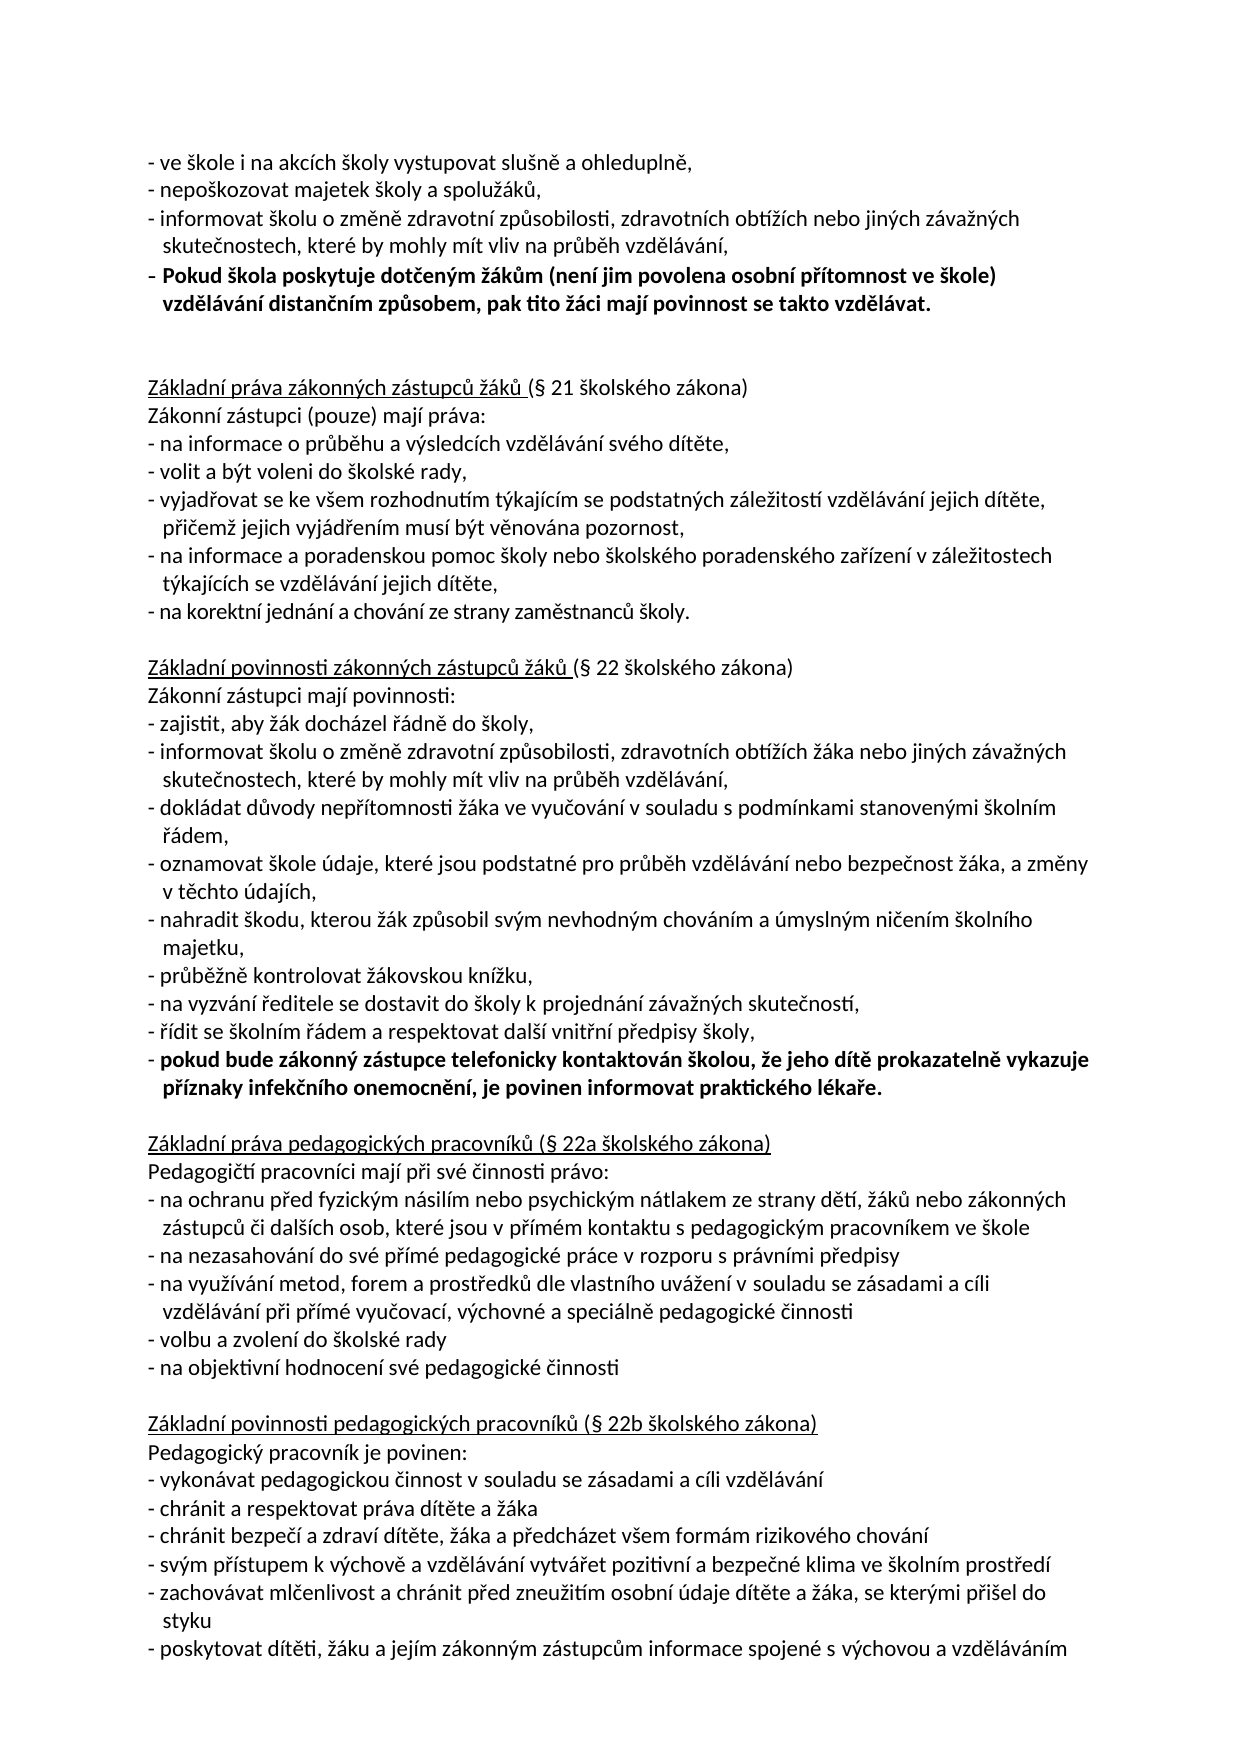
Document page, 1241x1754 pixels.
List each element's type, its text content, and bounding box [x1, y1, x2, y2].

text - na informace o průběhu a výsledcích vzdělávání svého dítěte, [148, 429, 1093, 457]
text - na informace a poradenskou pomoc školy nebo školského poradenského zařízení v záležitostech týkajících se vzdělávání jejich dítěte, [148, 541, 1093, 597]
text - vykonávat pedagogickou činnost v souladu se zásadami a cíli vzdělávání [148, 1466, 1093, 1494]
text - vyjadřovat se ke všem rozhodnutím týkajícím se podstatných záležitostí vzdělávání jejich dítěte, přičemž jejich vyjádřením musí být věnována pozornost, [148, 485, 1093, 541]
text - nahradit škodu, kterou žák způsobil svým nevhodným chováním a úmyslným ničením školního majetku, [148, 905, 1093, 961]
text - chránit a respektovat práva dítěte a žáka [148, 1494, 1093, 1522]
text - zajistit, aby žák docházel řádně do školy, [148, 709, 1093, 737]
text Základní práva zákonných zástupců žáků (§ 21 školského zákona) [148, 373, 1093, 401]
text - dokládat důvody nepřítomnosti žáka ve vyučování v souladu s podmínkami stanovenými školním řádem, [148, 793, 1093, 849]
text Pedagogický pracovník je povinen: [148, 1438, 1093, 1466]
text - na nezasahování do své přímé pedagogické práce v rozporu s právními předpisy [148, 1241, 1093, 1269]
text - na objektivní hodnocení své pedagogické činnosti [148, 1353, 1093, 1382]
text - informovat školu o změně zdravotní způsobilosti, zdravotních obtížích nebo jiných závažných skutečnostech, které by mohly mít vliv na průběh vzdělávání, [148, 204, 1093, 260]
text - chránit bezpečí a zdraví dítěte, žáka a předcházet všem formám rizikového chování [148, 1522, 1093, 1550]
text Zákonní zástupci (pouze) mají práva: [148, 401, 1093, 429]
text - oznamovat škole údaje, které jsou podstatné pro průběh vzdělávání nebo bezpečnost žáka, a změny v těchto údajích, [148, 849, 1093, 905]
text - na ochranu před fyzickým násilím nebo psychickým nátlakem ze strany dětí, žáků nebo zákonných zástupců či dalších osob, které jsou v přímém kontaktu s pedagogickým pracovníkem ve škole [148, 1185, 1093, 1241]
text Základní povinnosti zákonných zástupců žáků (§ 22 školského zákona) [148, 653, 1093, 681]
text - na korektní jednání a chování ze strany zaměstnanců školy. [148, 597, 1093, 625]
text - informovat školu o změně zdravotní způsobilosti, zdravotních obtížích žáka nebo jiných závažných skutečnostech, které by mohly mít vliv na průběh vzdělávání, [148, 737, 1093, 793]
text Základní práva pedagogických pracovníků (§ 22a školského zákona) [148, 1129, 1093, 1157]
text - zachovávat mlčenlivost a chránit před zneužitím osobní údaje dítěte a žáka, se kterými přišel do styku [148, 1578, 1093, 1634]
text - na využívání metod, forem a prostředků dle vlastního uvážení v souladu se zásadami a cíli vzdělávání při přímé vyučovací, výchovné a speciálně pedagogické činnosti [148, 1269, 1093, 1326]
text - poskytovat dítěti, žáku a jejím zákonným zástupcům informace spojené s výchovou a vzděláváním [148, 1634, 1093, 1662]
text - pokud bude zákonný zástupce telefonicky kontaktován školou, že jeho dítě prokazatelně vykazuje příznaky infekčního onemocnění, je povinen informovat praktického lékaře. [148, 1045, 1093, 1101]
text Základní povinnosti pedagogických pracovníků (§ 22b školského zákona) [148, 1409, 1093, 1438]
text - volit a být voleni do školské rady, [148, 457, 1093, 485]
text - volbu a zvolení do školské rady [148, 1326, 1093, 1353]
text - Pokud škola poskytuje dotčeným žákům (není jim povolena osobní přítomnost ve škole) vzdělávání distančním způsobem, pak tito žáci mají povinnost se takto vzdělávat. [148, 260, 1093, 317]
text - ve škole i na akcích školy vystupovat slušně a ohleduplně, [148, 148, 1093, 176]
text Pedagogičtí pracovníci mají při své činnosti právo: [148, 1157, 1093, 1185]
text - průběžně kontrolovat žákovskou knížku, [148, 961, 1093, 989]
text - na vyzvání ředitele se dostavit do školy k projednání závažných skutečností, [148, 989, 1093, 1017]
text Zákonní zástupci mají povinnosti: [148, 681, 1093, 709]
text - řídit se školním řádem a respektovat další vnitřní předpisy školy, [148, 1017, 1093, 1045]
text - svým přístupem k výchově a vzdělávání vytvářet pozitivní a bezpečné klima ve školním prostředí [148, 1550, 1093, 1578]
text - nepoškozovat majetek školy a spolužáků, [148, 176, 1093, 204]
